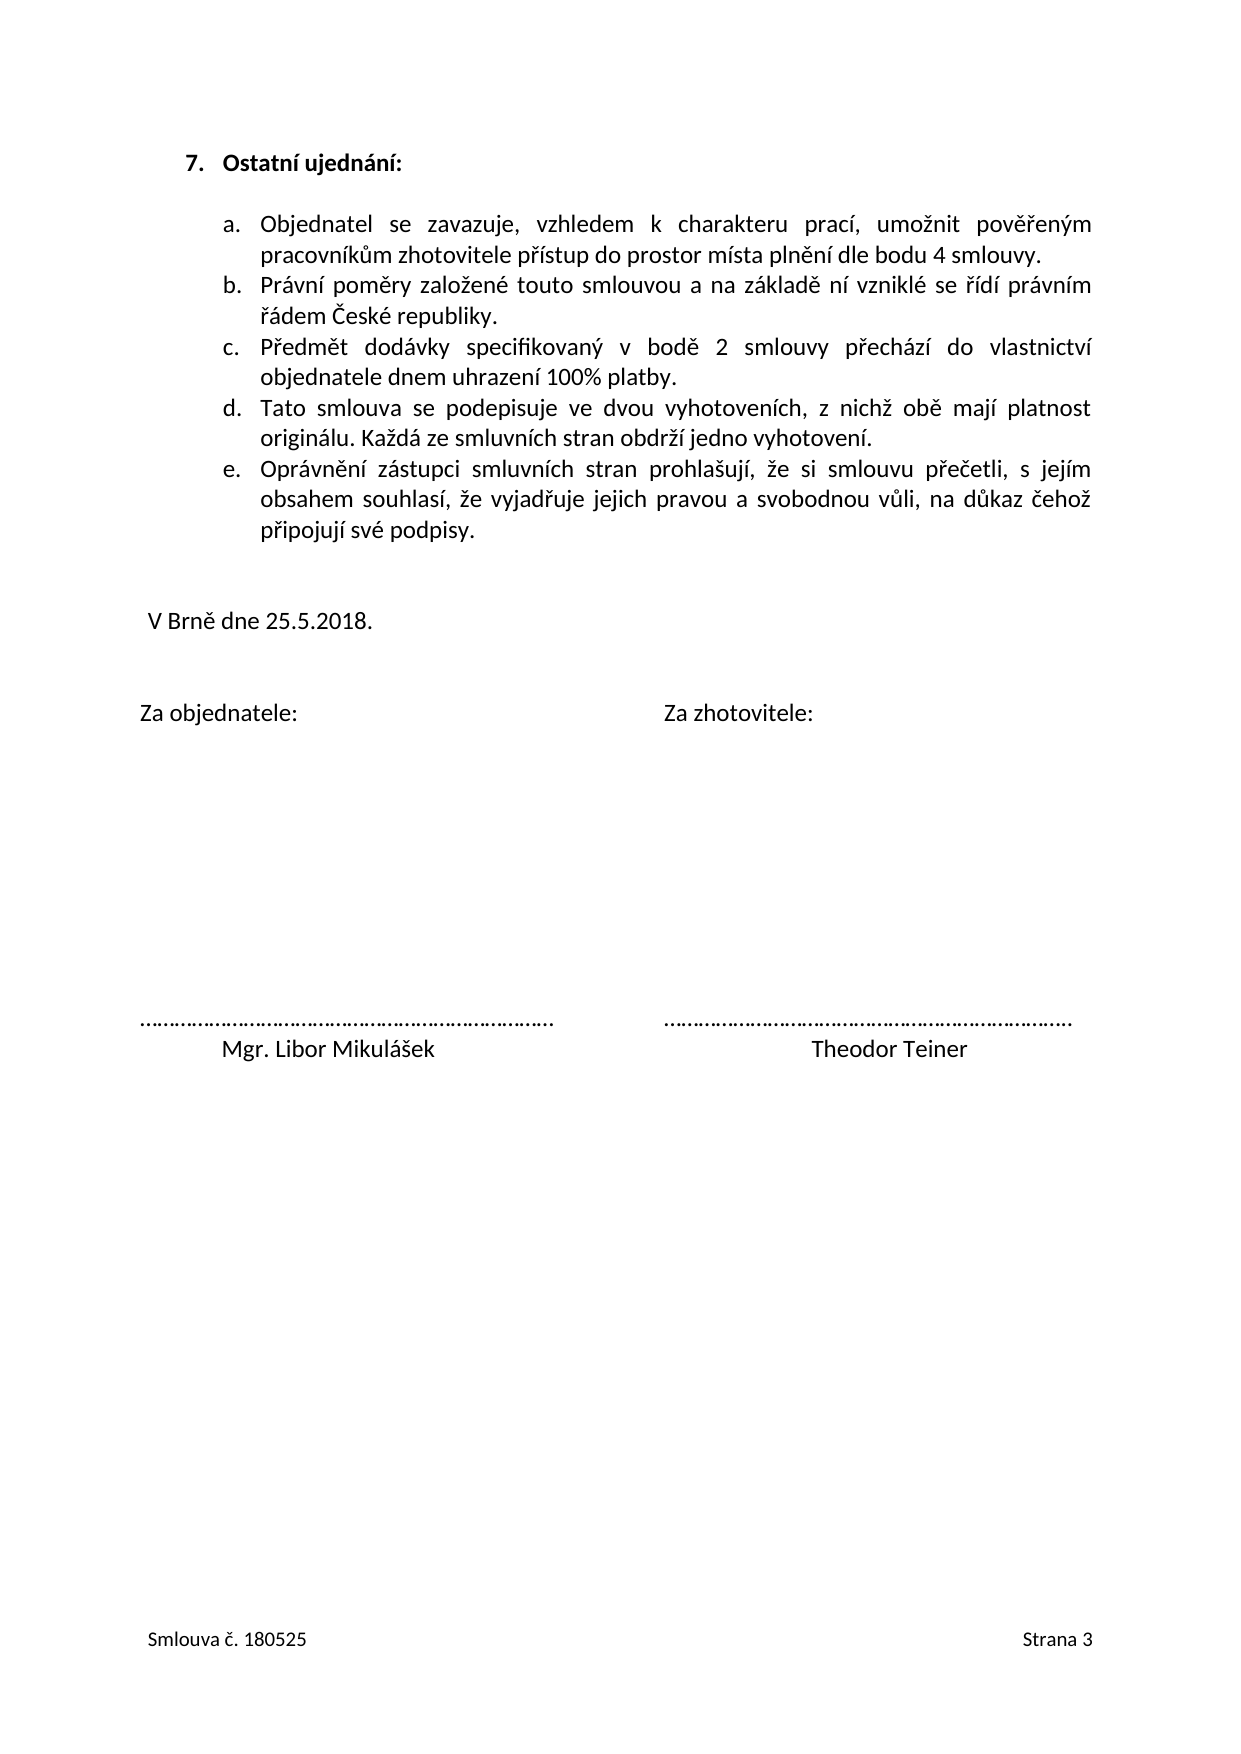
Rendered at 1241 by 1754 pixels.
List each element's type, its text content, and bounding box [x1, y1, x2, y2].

list Ostatní ujednání: [185, 148, 1093, 178]
text V Brně dne 25.5.2018. [148, 605, 1093, 636]
text ……………………………………………………………… …………………………………………………………….. Mgr. Libor Mikulášek Theodor Teiner [140, 1002, 1093, 1063]
list Tato smlouva se podepisuje ve dvou vyhotoveních, z nichž obě mají platnost originálu. Každá ze smluvních stran obdrží jedno vyhotovení. [223, 392, 1093, 453]
text Za objednatele: Za zhotovitele: [140, 697, 1093, 727]
list Právní poměry založené touto smlouvou a na základě ní vzniklé se řídí právním řádem České republiky. [223, 270, 1093, 331]
list Předmět dodávky specifikovaný v bodě 2 smlouvy přechází do vlastnictví objednatele dnem uhrazení 100% platby. [223, 331, 1093, 392]
list Objednatel se zavazuje, vzhledem k charakteru prací, umožnit pověřeným pracovníkům zhotovitele přístup do prostor místa plnění dle bodu 4 smlouvy. [223, 209, 1093, 270]
list Oprávnění zástupci smluvních stran prohlašují, že si smlouvu přečetli, s jejím obsahem souhlasí, že vyjadřuje jejich pravou a svobodnou vůli, na důkaz čehož připojují své podpisy. [223, 453, 1093, 544]
